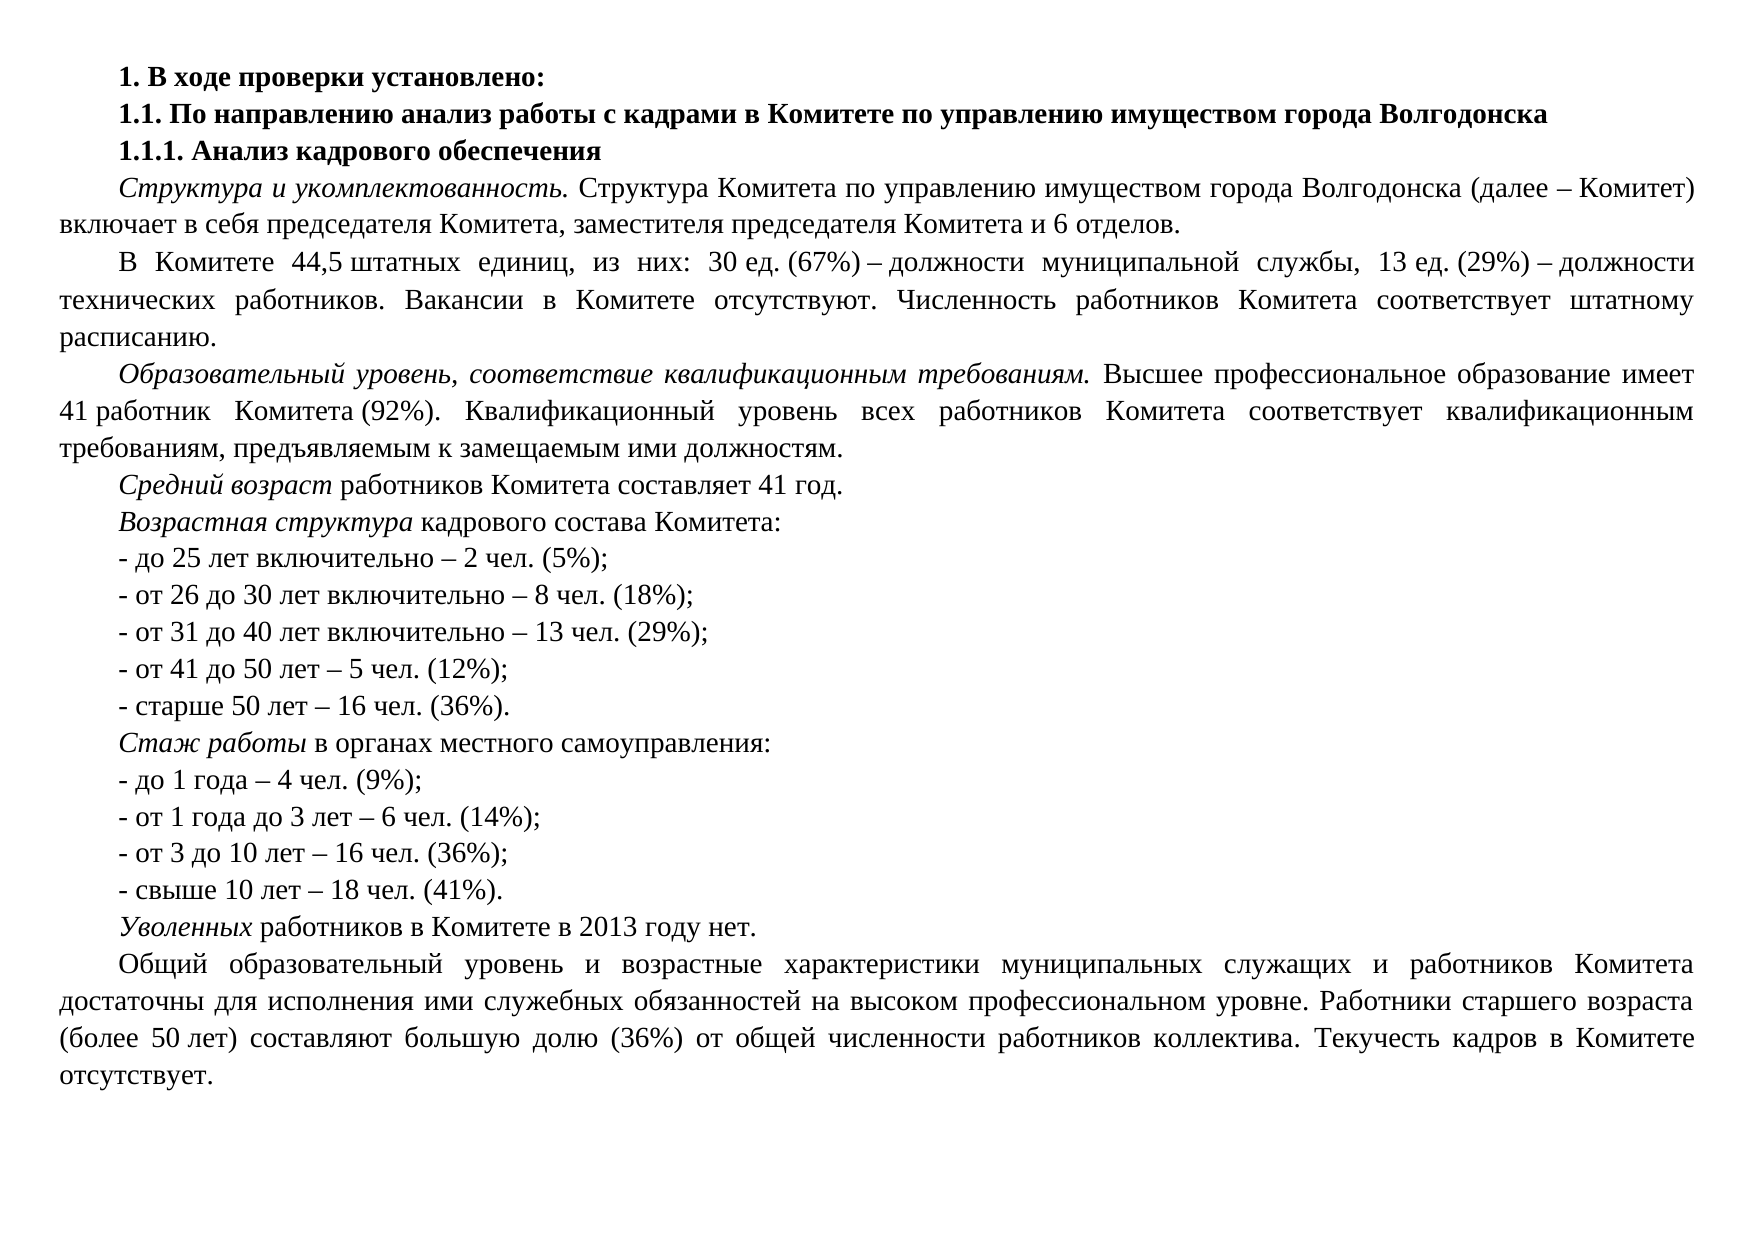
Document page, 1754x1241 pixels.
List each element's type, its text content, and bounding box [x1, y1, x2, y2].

text - до 1 года – 4 чел. (9%); [59, 762, 1695, 795]
text Образовательный уровень, соответствие квалификационным требованиям. Высшее профессиональное образование имеет 41 работник Комитета (92%). Квалификационный уровень всех работников Комитета соответствует квалификационным требованиям, предъявляемым к замещаемым ими должностям. [59, 356, 1695, 463]
text В Комитете 44,5 штатных единиц, из них: 30 ед. (67%) – должности муниципальной службы, 13 ед. (29%) – должности технических работников. Вакансии в Комитете отсутствуют. Численность работников Комитета соответствует штатному расписанию. [59, 243, 1695, 353]
text - до 25 лет включительно – 2 чел. (5%); [59, 541, 1695, 574]
text 1.1. По направлению анализ работы с кадрами в Комитете по управлению имуществом города Волгодонска [59, 96, 1695, 129]
text Стаж работы в органах местного самоуправления: [59, 725, 1695, 758]
text Структура и укомплектованность. Структура Комитета по управлению имуществом города Волгодонска (далее – Комитет) включает в себя председателя Комитета, заместителя председателя Комитета и 6 отделов. [59, 170, 1695, 240]
text - свыше 10 лет – 18 чел. (41%). [59, 872, 1695, 906]
text Общий образовательный уровень и возрастные характеристики муниципальных служащих и работников Комитета достаточны для исполнения ими служебных обязанностей на высоком профессиональном уровне. Работники старшего возраста (более 50 лет) составляют большую долю (36%) от общей численности работников коллектива. Текучесть кадров в Комитете отсутствует. [59, 946, 1695, 1090]
text 1.1.1. Анализ кадрового обеспечения [59, 133, 1695, 166]
text 1. В ходе проверки установлено: [59, 59, 1695, 93]
text - от 3 до 10 лет – 16 чел. (36%); [59, 836, 1695, 869]
text - от 1 года до 3 лет – 6 чел. (14%); [59, 799, 1695, 832]
text - старше 50 лет – 16 чел. (36%). [59, 688, 1695, 722]
text Возрастная структура кадрового состава Комитета: [59, 504, 1695, 537]
text - от 41 до 50 лет – 5 чел. (12%); [59, 651, 1695, 685]
text - от 26 до 30 лет включительно – 8 чел. (18%); [59, 577, 1695, 611]
text Уволенных работников в Комитете в 2013 году нет. [59, 909, 1695, 943]
text Средний возраст работников Комитета составляет 41 год. [59, 467, 1695, 500]
text - от 31 до 40 лет включительно – 13 чел. (29%); [59, 614, 1695, 648]
